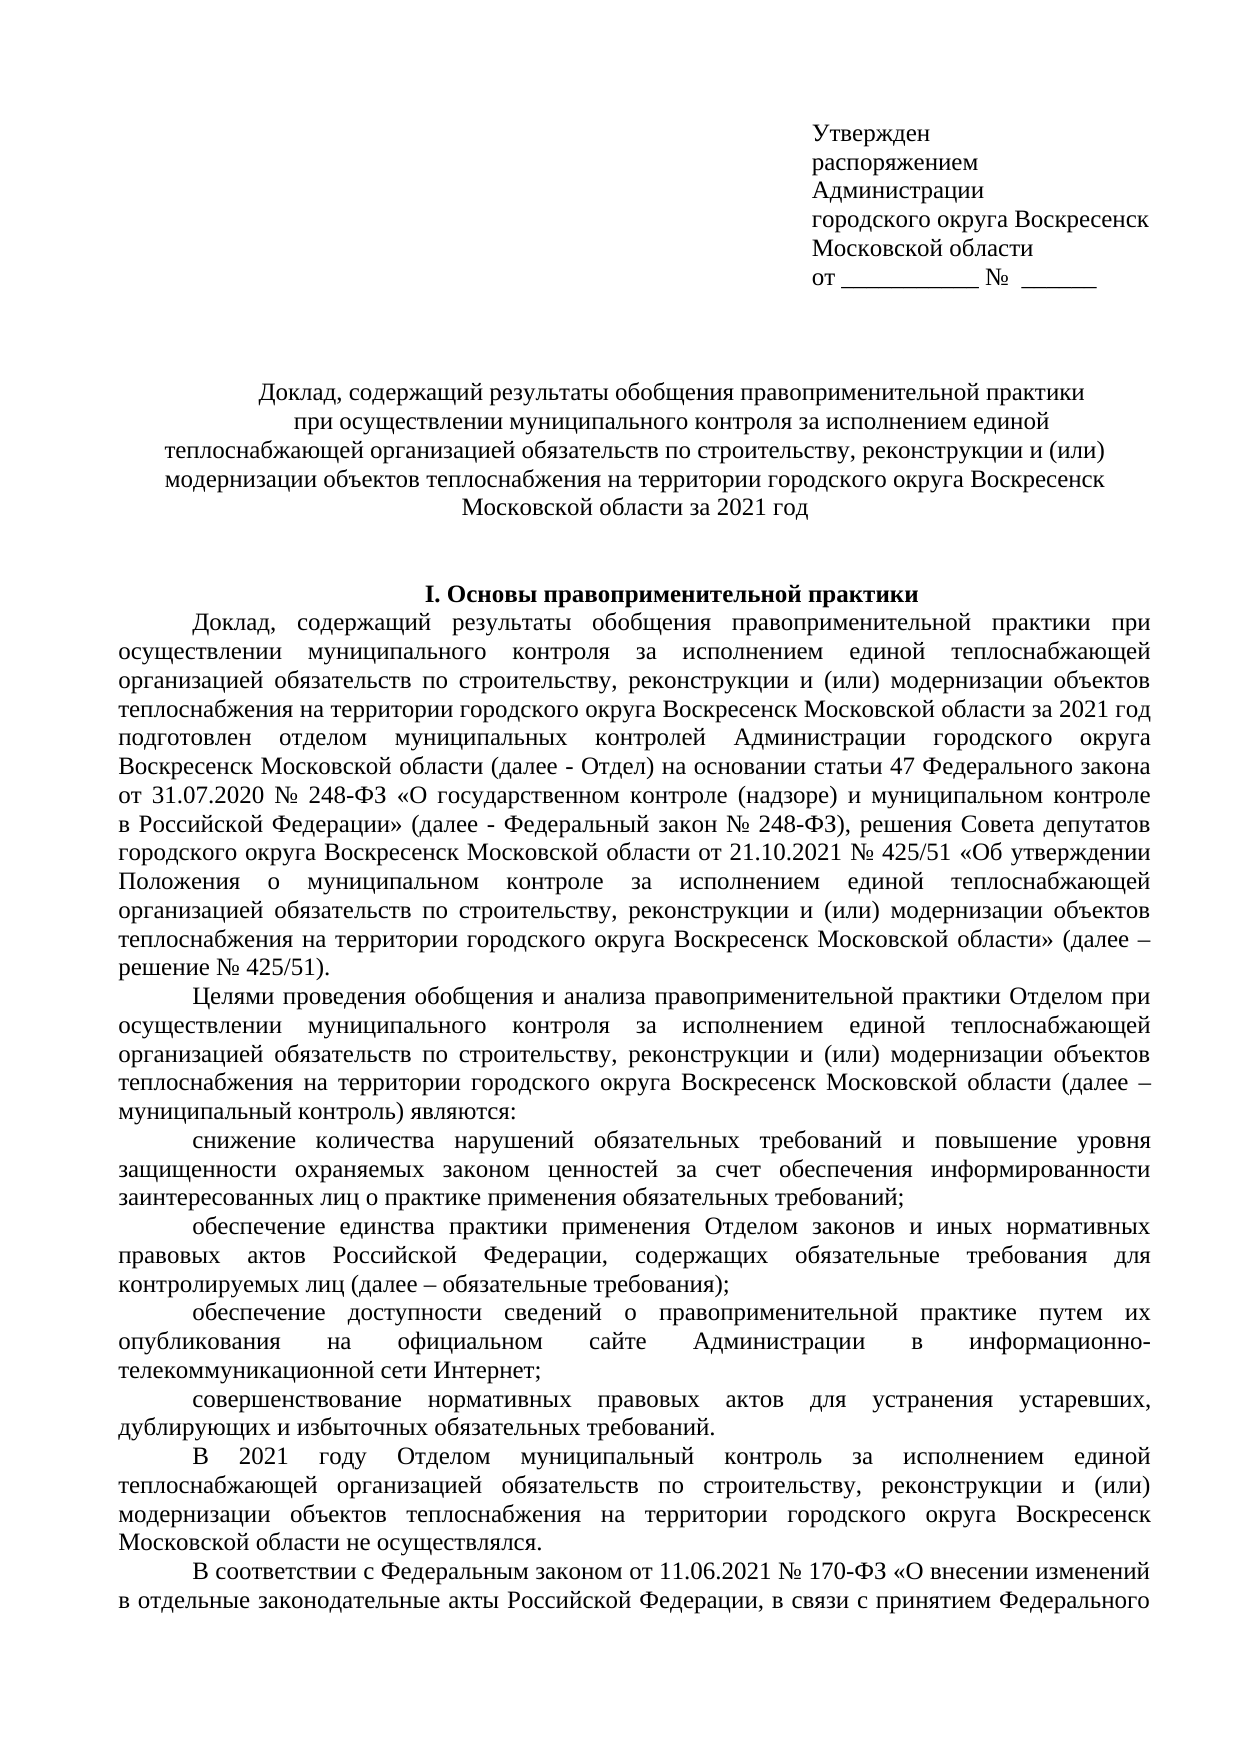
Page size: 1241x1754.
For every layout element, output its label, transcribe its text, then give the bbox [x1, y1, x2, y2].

text Доклад, содержащий результаты обобщения правоприменительной практики [118, 377, 1152, 406]
text распоряжением Администрации [768, 147, 1152, 204]
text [118, 1556, 1152, 1614]
text В 2021 году Отделом муниципальный контроль за исполнением единой теплоснабжающей организацией обязательств по строительству, реконструкции и (или) модернизации объектов теплоснабжения на территории городского округа Воскресенск Московской области не осуществлялся. [118, 1441, 1152, 1556]
text обеспечение доступности сведений о правоприменительной практике путем их опубликования на официальном сайте Администрации в информационно-телекоммуникационной сети Интернет; [118, 1297, 1152, 1384]
text при осуществлении муниципального контроля за исполнением единой теплоснабжающей организацией обязательств по строительству, реконструкции и (или) модернизации объектов теплоснабжения на территории городского округа Воскресенск Московской области за 2021 год [118, 406, 1152, 521]
text от ___________ № ______ [768, 262, 1152, 291]
text Целями проведения обобщения и анализа правоприменительной практики Отделом при осуществлении муниципального контроля за исполнением единой теплоснабжающей организацией обязательств по строительству, реконструкции и (или) модернизации объектов теплоснабжения на территории городского округа Воскресенск Московской области (далее – муниципальный контроль) являются: [118, 981, 1152, 1125]
text совершенствование нормативных правовых актов для устранения устаревших, дублирующих и избыточных обязательных требований. [118, 1384, 1152, 1441]
text снижение количества нарушений обязательных требований и повышение уровня защищенности охраняемых законом ценностей за счет обеспечения информированности заинтересованных лиц о практике применения обязательных требований; [118, 1125, 1152, 1211]
text Утвержден [768, 118, 1152, 147]
text Московской области [768, 233, 1152, 262]
text городского округа Воскресенск [768, 204, 1152, 233]
text I. Основы правоприменительной практики [118, 579, 1152, 607]
text Доклад, содержащий результаты обобщения правоприменительной практики при осуществлении муниципального контроля за исполнением единой теплоснабжающей организацией обязательств по строительству, реконструкции и (или) модернизации объектов теплоснабжения на территории городского округа Воскресенск Московской области за 2021 год подготовлен отделом муниципальных контролей Администрации городского округа Воскресенск Московской области (далее - Отдел) на основании статьи 47 Федерального закона от 31.07.2020 № 248-ФЗ «О государственном контроле (надзоре) и муниципальном контроле в Российской Федерации» (далее - Федеральный закон № 248-ФЗ), решения Совета депутатов городского округа Воскресенск Московской области от 21.10.2021 № 425/51 «Об утверждении Положения о муниципальном контроле за исполнением единой теплоснабжающей организацией обязательств по строительству, реконструкции и (или) модернизации объектов теплоснабжения на территории городского округа Воскресенск Московской области» (далее – решение № 425/51). [118, 607, 1152, 981]
text обеспечение единства практики применения Отделом законов и иных нормативных правовых актов Российской Федерации, содержащих обязательные требования для контролируемых лиц (далее – обязательные требования); [118, 1211, 1152, 1297]
